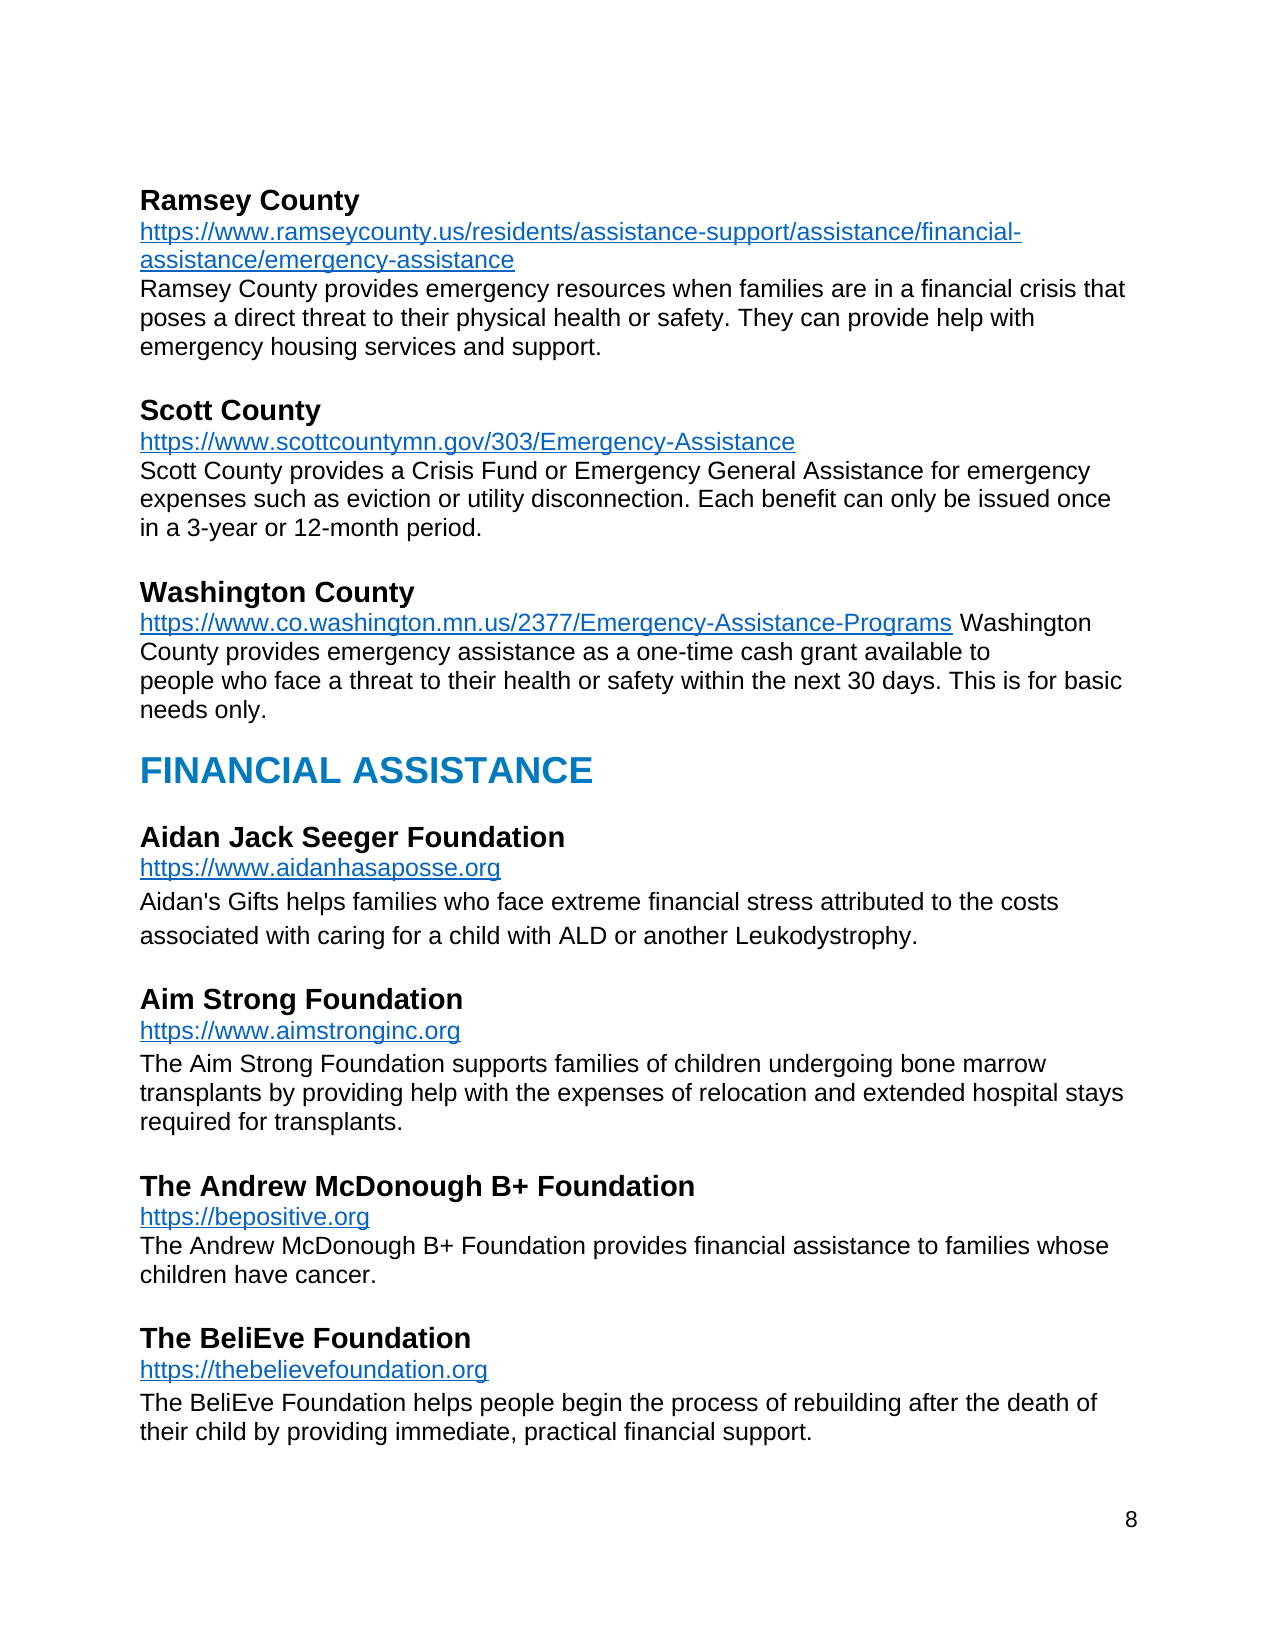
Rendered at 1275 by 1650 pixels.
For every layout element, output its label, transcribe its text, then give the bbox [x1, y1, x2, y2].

text Ramsey County provides emergency resources when families are in a financial crisis that poses a direct threat to their physical health or safety. They can provide help with emergency housing services and support. [139, 274, 1137, 361]
text people who face a threat to their health or safety within the next 30 days. This is for basic needs only. [139, 666, 1137, 723]
text https://bepositive.org [139, 1202, 1137, 1231]
subtitle Ramsey County [139, 183, 1137, 217]
subtitle Scott County [139, 393, 1137, 427]
text https://www.scottcountymn.gov/303/Emergency-Assistance [139, 427, 1137, 456]
subtitle The BeliEve Foundation [139, 1321, 1137, 1355]
text The BeliEve Foundation helps people begin the process of rebuilding after the death of their child by providing immediate, practical financial support. [139, 1388, 1137, 1446]
text https://www.ramseycounty.us/residents/assistance-support/assistance/financial- assistance/emergency-assistance [139, 217, 1137, 274]
subtitle Washington County [139, 575, 1137, 608]
text https://www.aimstronginc.org [139, 1016, 1137, 1044]
subtitle Aidan Jack Seeger Foundation [139, 820, 1137, 853]
text https://www.co.washington.mn.us/2377/Emergency-Assistance-Programs Washington County provides emergency assistance as a one-time cash grant available to [139, 608, 1137, 666]
subtitle The Andrew McDonough B+ Foundation [139, 1168, 1137, 1202]
subtitle Aim Strong Foundation [139, 982, 1137, 1016]
text associated with caring for a child with ALD or another Leukodystrophy. [139, 921, 1137, 949]
text The Andrew McDonough B+ Foundation provides financial assistance to families whose children have cancer. [139, 1231, 1137, 1288]
subtitle FINANCIAL ASSISTANCE [139, 748, 1137, 791]
text https://www.aidanhasaposse.org [139, 853, 1137, 882]
text Scott County provides a Crisis Fund or Emergency General Assistance for emergency expenses such as eviction or utility disconnection. Each benefit can only be issued once in a 3-year or 12-month period. [139, 456, 1137, 542]
text The Aim Strong Foundation supports families of children undergoing bone marrow transplants by providing help with the expenses of relocation and extended hospital stays required for transplants. [139, 1049, 1137, 1136]
text https://thebelievefoundation.org [139, 1355, 1137, 1384]
text Aidan's Gifts helps families who face extreme financial stress attributed to the costs [139, 887, 1137, 916]
